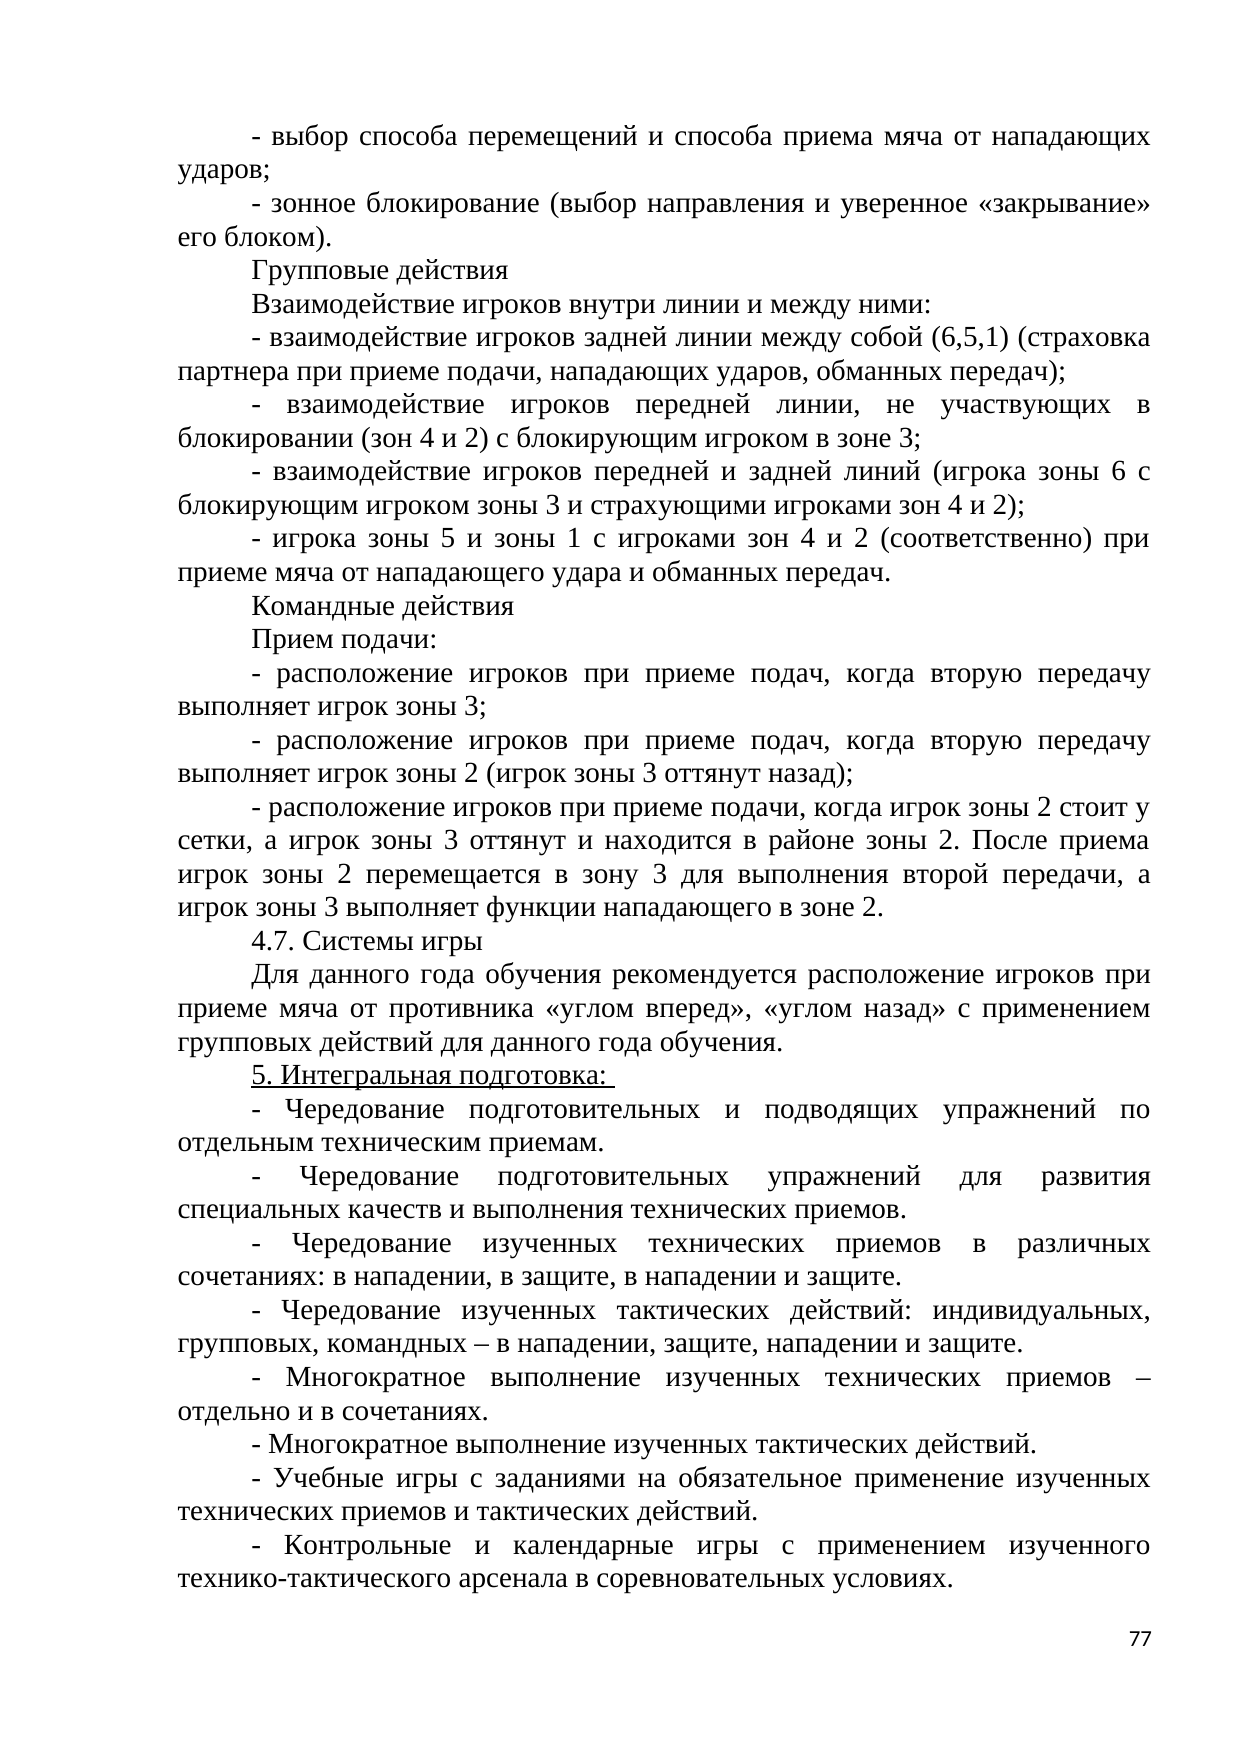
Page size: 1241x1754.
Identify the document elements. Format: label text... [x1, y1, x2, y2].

text - Чередование подготовительных и подводящих упражнений по отдельным техническим приемам. [177, 1091, 1152, 1158]
text - Чередование подготовительных упражнений для развития специальных качеств и выполнения технических приемов. [177, 1158, 1152, 1225]
text 4.7. Системы игры [177, 923, 1152, 957]
text - Контрольные и календарные игры с применением изученного технико-тактического арсенала в соревновательных условиях. [177, 1527, 1152, 1594]
text - взаимодействие игроков передней линии, не участвующих в блокировании (зон 4 и 2) с блокирующим игроком в зоне 3; [177, 386, 1152, 453]
text Групповые действия [177, 252, 1152, 286]
text - взаимодействие игроков передней и задней линий (игрока зоны 6 с блокирующим игроком зоны 3 и страхующими игроками зон 4 и 2); [177, 453, 1152, 521]
text - Многократное выполнение изученных тактических действий. [177, 1426, 1152, 1460]
text - зонное блокирование (выбор направления и уверенное «закрывание» его блоком). [177, 185, 1152, 252]
text - Учебные игры с заданиями на обязательное применение изученных технических приемов и тактических действий. [177, 1460, 1152, 1527]
text - Чередование изученных тактических действий: индивидуальных, групповых, командных – в нападении, защите, нападении и защите. [177, 1292, 1152, 1359]
text - расположение игроков при приеме подачи, когда игрок зоны 2 стоит у сетки, а игрок зоны 3 оттянут и находится в районе зоны 2. После приема игрок зоны 2 перемещается в зону 3 для выполнения второй передачи, а игрок зоны 3 выполняет функции нападающего в зоне 2. [177, 789, 1152, 923]
text - расположение игроков при приеме подач, когда вторую передачу выполняет игрок зоны 3; [177, 655, 1152, 722]
text Командные действия [177, 588, 1152, 621]
text Прием подачи: [177, 621, 1152, 655]
text Взаимодействие игроков внутри линии и между ними: [177, 286, 1152, 319]
text - выбор способа перемещений и способа приема мяча от нападающих ударов; [177, 118, 1152, 185]
text - игрока зоны 5 и зоны 1 с игроками зон 4 и 2 (соответственно) при приеме мяча от нападающего удара и обманных передач. [177, 521, 1152, 588]
text - расположение игроков при приеме подач, когда вторую передачу выполняет игрок зоны 2 (игрок зоны 3 оттянут назад); [177, 722, 1152, 789]
text 5. Интегральная подготовка: [177, 1057, 1152, 1091]
text - взаимодействие игроков задней линии между собой (6,5,1) (страховка партнера при приеме подачи, нападающих ударов, обманных передач); [177, 319, 1152, 386]
text Для данного года обучения рекомендуется расположение игроков при приеме мяча от противника «углом вперед», «углом назад» с применением групповых действий для данного года обучения. [177, 957, 1152, 1057]
text - Чередование изученных технических приемов в различных сочетаниях: в нападении, в защите, в нападении и защите. [177, 1225, 1152, 1292]
text - Многократное выполнение изученных технических приемов – отдельно и в сочетаниях. [177, 1359, 1152, 1426]
